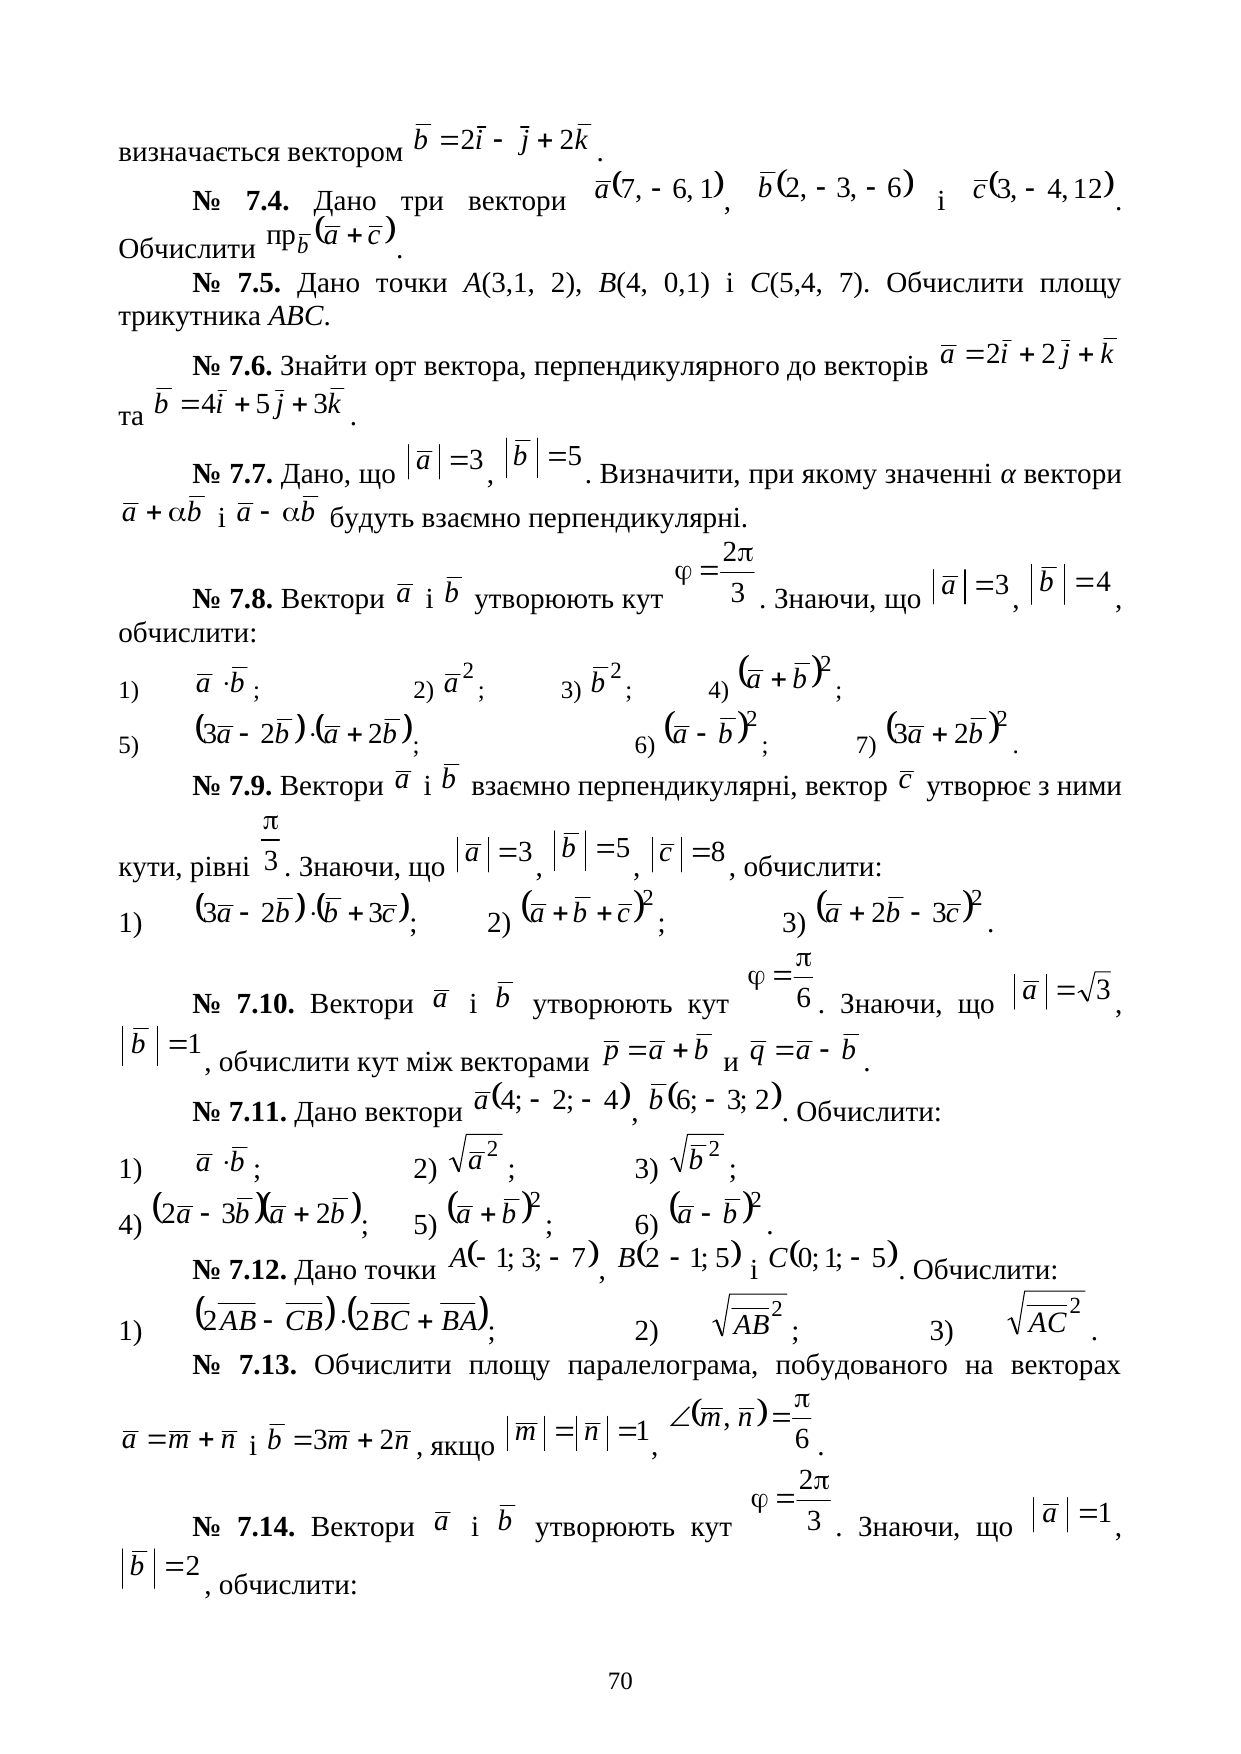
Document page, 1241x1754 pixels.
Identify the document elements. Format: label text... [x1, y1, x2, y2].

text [118, 118, 1122, 168]
text № 7.11. Дано вектори , . Обчислити: [118, 1078, 1122, 1128]
text № 7.8. Вектори і утворюють кут . Знаючи, що , , обчислити: [118, 534, 1122, 648]
text № 7.13. Обчислити площу паралелограма, побудованого на векторах і , якщо , . [118, 1347, 1122, 1462]
text № 7.5. Дано точки A(3,1, 2), В(4, 0,1) і C(5,4, 7). Обчислити площу трикутника AВC. [118, 265, 1122, 332]
text 4) ; 5) ; 6) . [118, 1184, 1122, 1241]
text № 7.6. Знайти орт вектора, перпендикулярного до векторів та . [118, 332, 1122, 432]
text 1) ; 2) ; 3) ; [118, 1128, 1122, 1184]
text № 7.9. Вектори і взаємно перпендикулярні, вектор утворює з ними кути, рівні . Знаючи, що , , , обчислити: [118, 759, 1122, 883]
text 1) ; 2) ; 3) ; 4) ; [118, 648, 1122, 704]
text № 7.12. Дано точки , і . Обчислити: [118, 1241, 1122, 1286]
text № 7.4. Дано три вектори , і . Обчислити . [118, 168, 1122, 265]
text 5) ; 6) ; 7) . [118, 704, 1122, 759]
text № 7.14. Вектори і утворюють кут . Знаючи, що , , обчислити: [118, 1462, 1122, 1601]
text № 7.7. Дано, що , . Визначити, при якому значенні α вектори і будуть взаємно перпендикулярні. [118, 432, 1122, 534]
text 1) ; 2) ; 3) . [118, 1286, 1122, 1347]
text 1) ; 2) ; 3) . [118, 883, 1122, 939]
text № 7.10. Вектори і утворюють кут . Знаючи, що , , обчислити кут між векторами и . [118, 939, 1122, 1078]
